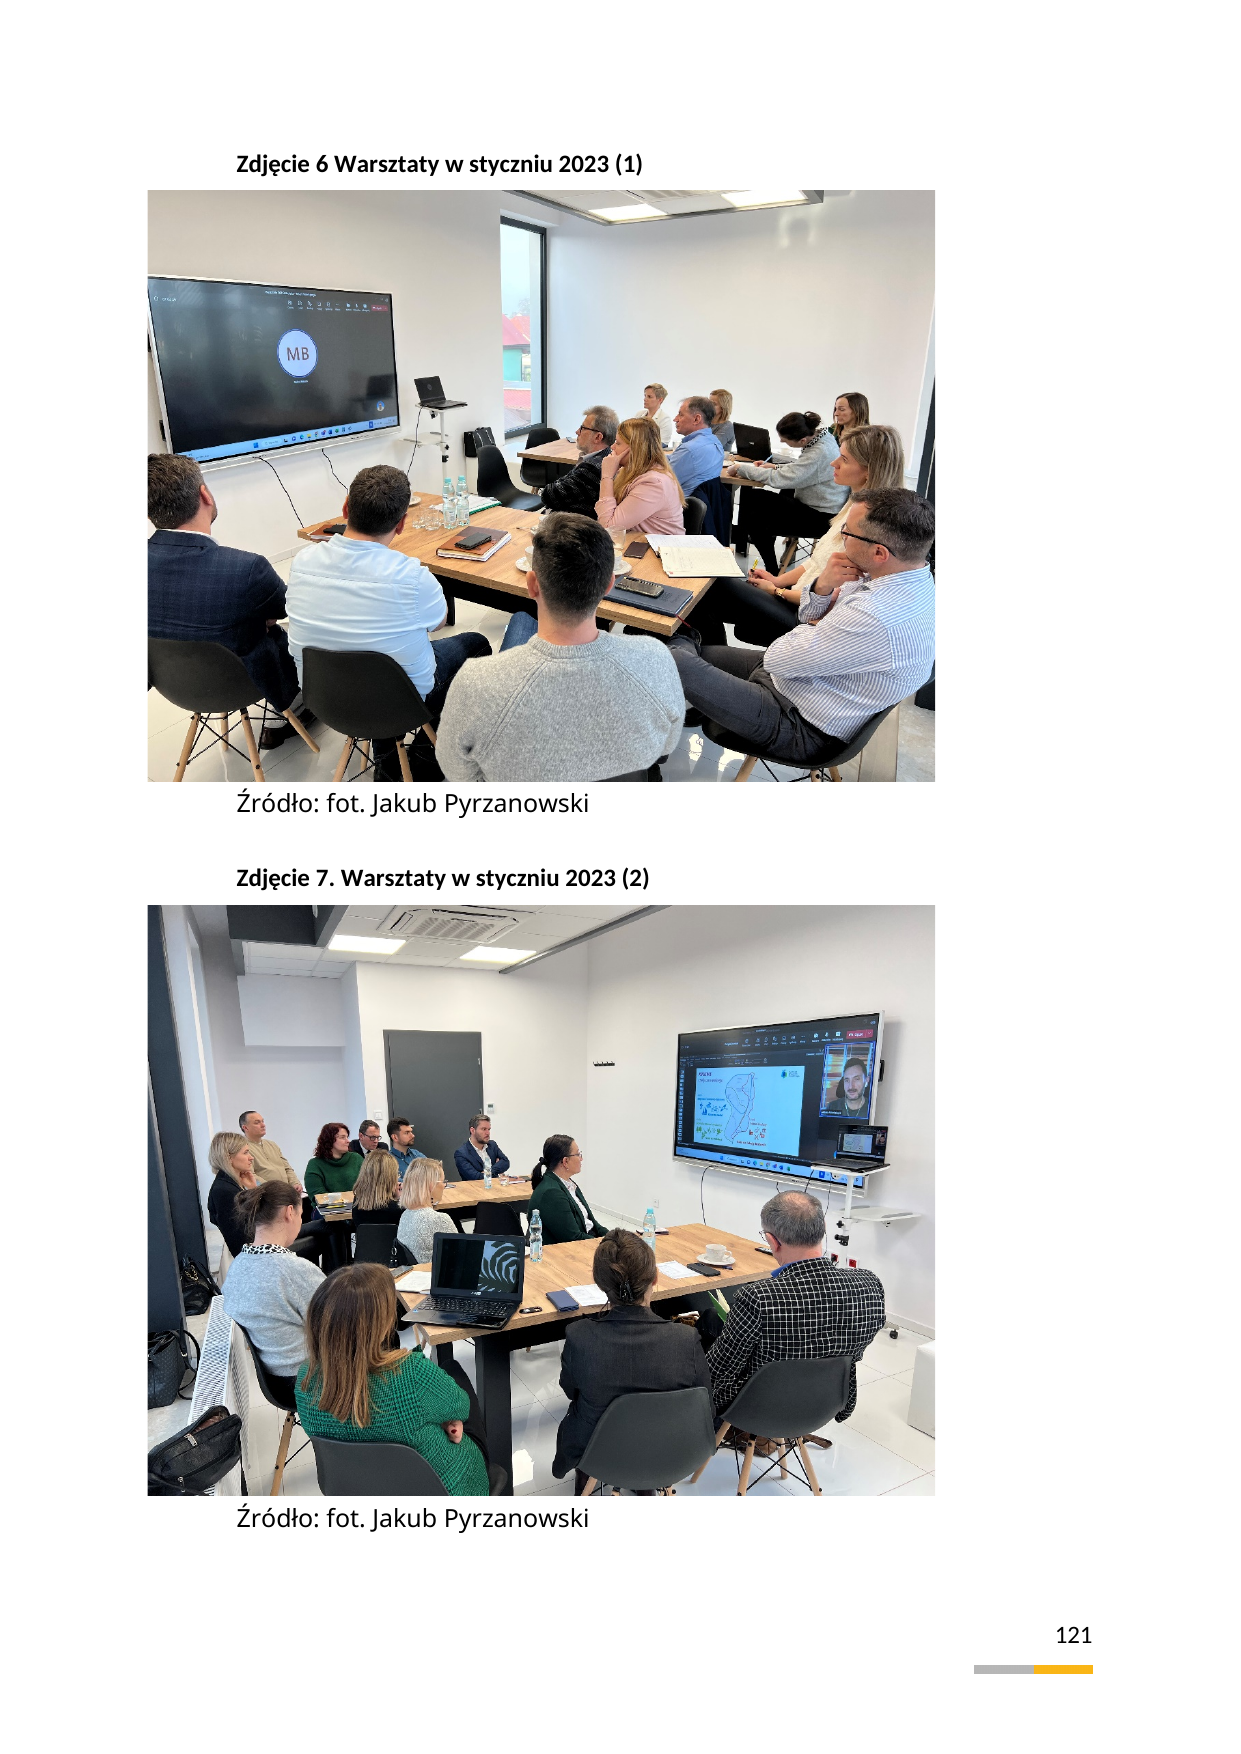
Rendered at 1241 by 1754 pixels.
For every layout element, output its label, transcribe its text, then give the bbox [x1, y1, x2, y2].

picture [147, 190, 935, 782]
text Zdjęcie 7. Warsztaty w styczniu 2023 (2) [236, 862, 1092, 893]
picture [147, 905, 935, 1496]
picture [974, 1665, 1093, 1674]
text Źródło: fot. Jakub Pyrzanowski [236, 1500, 1092, 1534]
text Źródło: fot. Jakub Pyrzanowski [236, 786, 1092, 820]
text Zdjęcie 6 Warsztaty w styczniu 2023 (1) [236, 148, 1092, 178]
